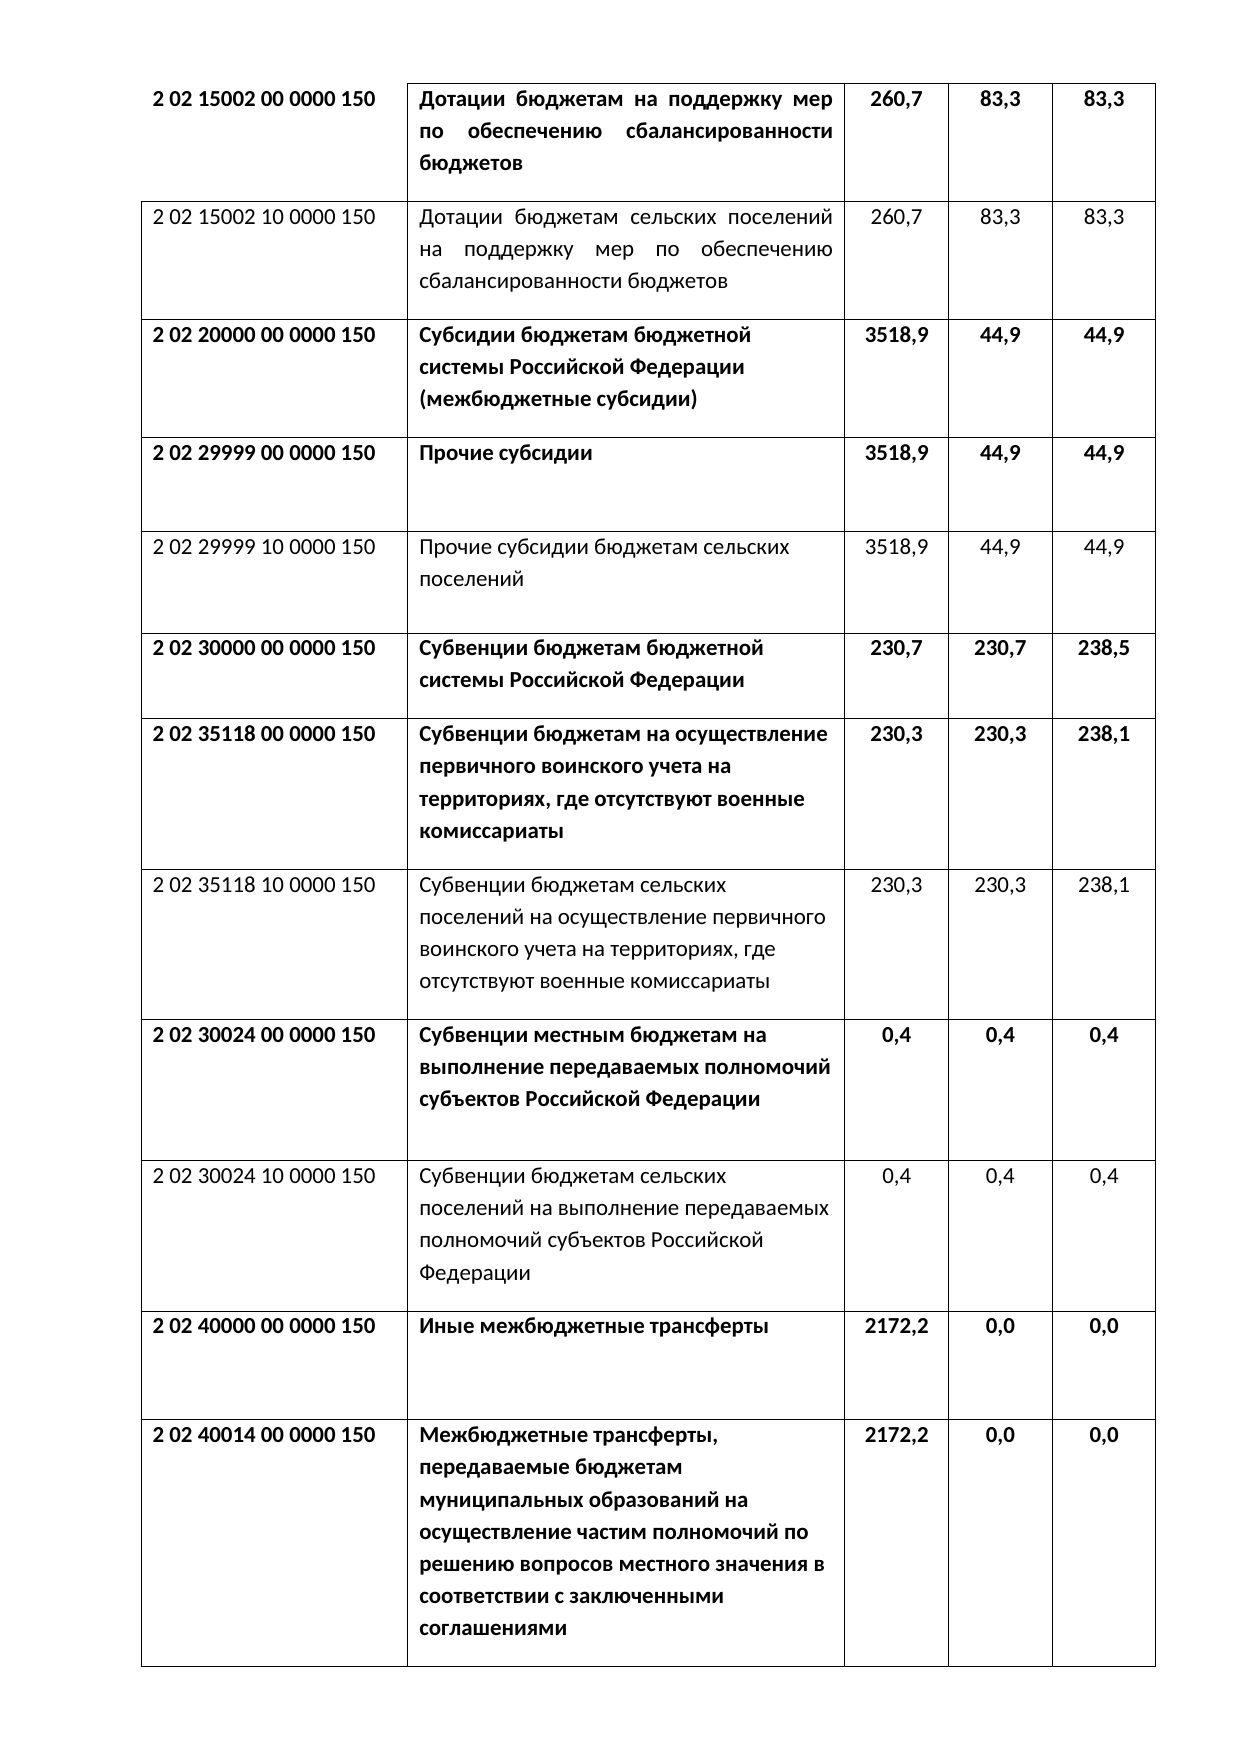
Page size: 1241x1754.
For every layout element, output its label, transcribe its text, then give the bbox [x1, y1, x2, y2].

table_cell 2 02 40014 00 0000 150 [142, 1420, 407, 1666]
table_cell 3518,9 [845, 320, 948, 437]
table_cell 230,7 [845, 634, 948, 718]
table_cell 0,0 [949, 1312, 1052, 1419]
table_cell 2 02 15002 00 0000 150 [141, 83, 407, 201]
table_cell Прочие субсидии бюджетам сельских поселений [408, 532, 844, 632]
table_cell 2 02 30024 00 0000 150 [142, 1020, 407, 1160]
table_cell 0,4 [949, 1020, 1052, 1160]
table_cell 2 02 29999 10 0000 150 [142, 532, 407, 632]
table_cell Субвенции бюджетам сельских поселений на выполнение передаваемых полномочий субъектов Российской Федерации [408, 1161, 844, 1311]
table_cell 83,3 [949, 84, 1052, 201]
table_cell 83,3 [949, 202, 1052, 319]
table_cell 44,9 [1053, 320, 1155, 437]
table_cell Субвенции бюджетам на осуществление первичного воинского учета на территориях, где отсутствуют военные комиссариаты [408, 719, 844, 869]
table_cell 0,0 [1053, 1312, 1155, 1419]
table_cell 238,1 [1053, 719, 1155, 869]
table_cell 2 02 29999 00 0000 150 [142, 438, 407, 531]
table_cell 2 02 35118 10 0000 150 [142, 870, 407, 1019]
table_cell 0,4 [1053, 1020, 1155, 1160]
table_cell 44,9 [949, 438, 1052, 531]
table_cell 2172,2 [845, 1312, 948, 1419]
table_cell 2 02 30024 10 0000 150 [142, 1161, 407, 1311]
table_cell Иные межбюджетные трансферты [408, 1312, 844, 1419]
table_cell 2172,2 [845, 1420, 948, 1666]
table_cell Субвенции бюджетам бюджетной системы Российской Федерации [408, 634, 844, 718]
table_cell Субвенции местным бюджетам на выполнение передаваемых полномочий субъектов Российской Федерации [408, 1020, 844, 1160]
table_cell 0,0 [1053, 1420, 1155, 1666]
table_cell 230,3 [949, 870, 1052, 1019]
table_cell Дотации бюджетам сельских поселений на поддержку мер по обеспечению сбалансированности бюджетов [408, 202, 844, 319]
table_cell 230,7 [949, 634, 1052, 718]
table_cell Межбюджетные трансферты, передаваемые бюджетам муниципальных образований на осуществление частим полномочий по решению вопросов местного значения в соответствии с заключенными соглашениями [408, 1420, 844, 1666]
table_cell 0,4 [1053, 1161, 1155, 1311]
table_cell 0,4 [845, 1161, 948, 1311]
table_cell 0,4 [845, 1020, 948, 1160]
table_cell Субсидии бюджетам бюджетной системы Российской Федерации (межбюджетные субсидии) [408, 320, 844, 437]
table_cell 44,9 [949, 532, 1052, 632]
table_cell 238,1 [1053, 870, 1155, 1019]
table_cell 3518,9 [845, 532, 948, 632]
table_cell 0,4 [949, 1161, 1052, 1311]
table_cell 2 02 20000 00 0000 150 [142, 320, 407, 437]
table_cell 260,7 [845, 84, 948, 201]
table_cell 2 02 40000 00 0000 150 [142, 1312, 407, 1419]
table_cell 2 02 15002 10 0000 150 [142, 202, 407, 319]
table_cell Прочие субсидии [408, 438, 844, 531]
table_cell 83,3 [1053, 84, 1155, 201]
table_cell 2 02 30000 00 0000 150 [142, 634, 407, 718]
table_cell 2 02 35118 00 0000 150 [142, 719, 407, 869]
table_cell 83,3 [1053, 202, 1155, 319]
table_cell 230,3 [845, 719, 948, 869]
table_cell 3518,9 [845, 438, 948, 531]
table_cell 44,9 [1053, 532, 1155, 632]
table_cell 260,7 [845, 202, 948, 319]
table_cell 230,3 [949, 719, 1052, 869]
table_cell 238,5 [1053, 634, 1155, 718]
table_cell Субвенции бюджетам сельских поселений на осуществление первичного воинского учета на территориях, где отсутствуют военные комиссариаты [408, 870, 844, 1019]
table_cell 230,3 [845, 870, 948, 1019]
table_cell 44,9 [949, 320, 1052, 437]
table_cell 44,9 [1053, 438, 1155, 531]
table_cell 0,0 [949, 1420, 1052, 1666]
table_cell Дотации бюджетам на поддержку мер по обеспечению сбалансированности бюджетов [408, 84, 844, 201]
